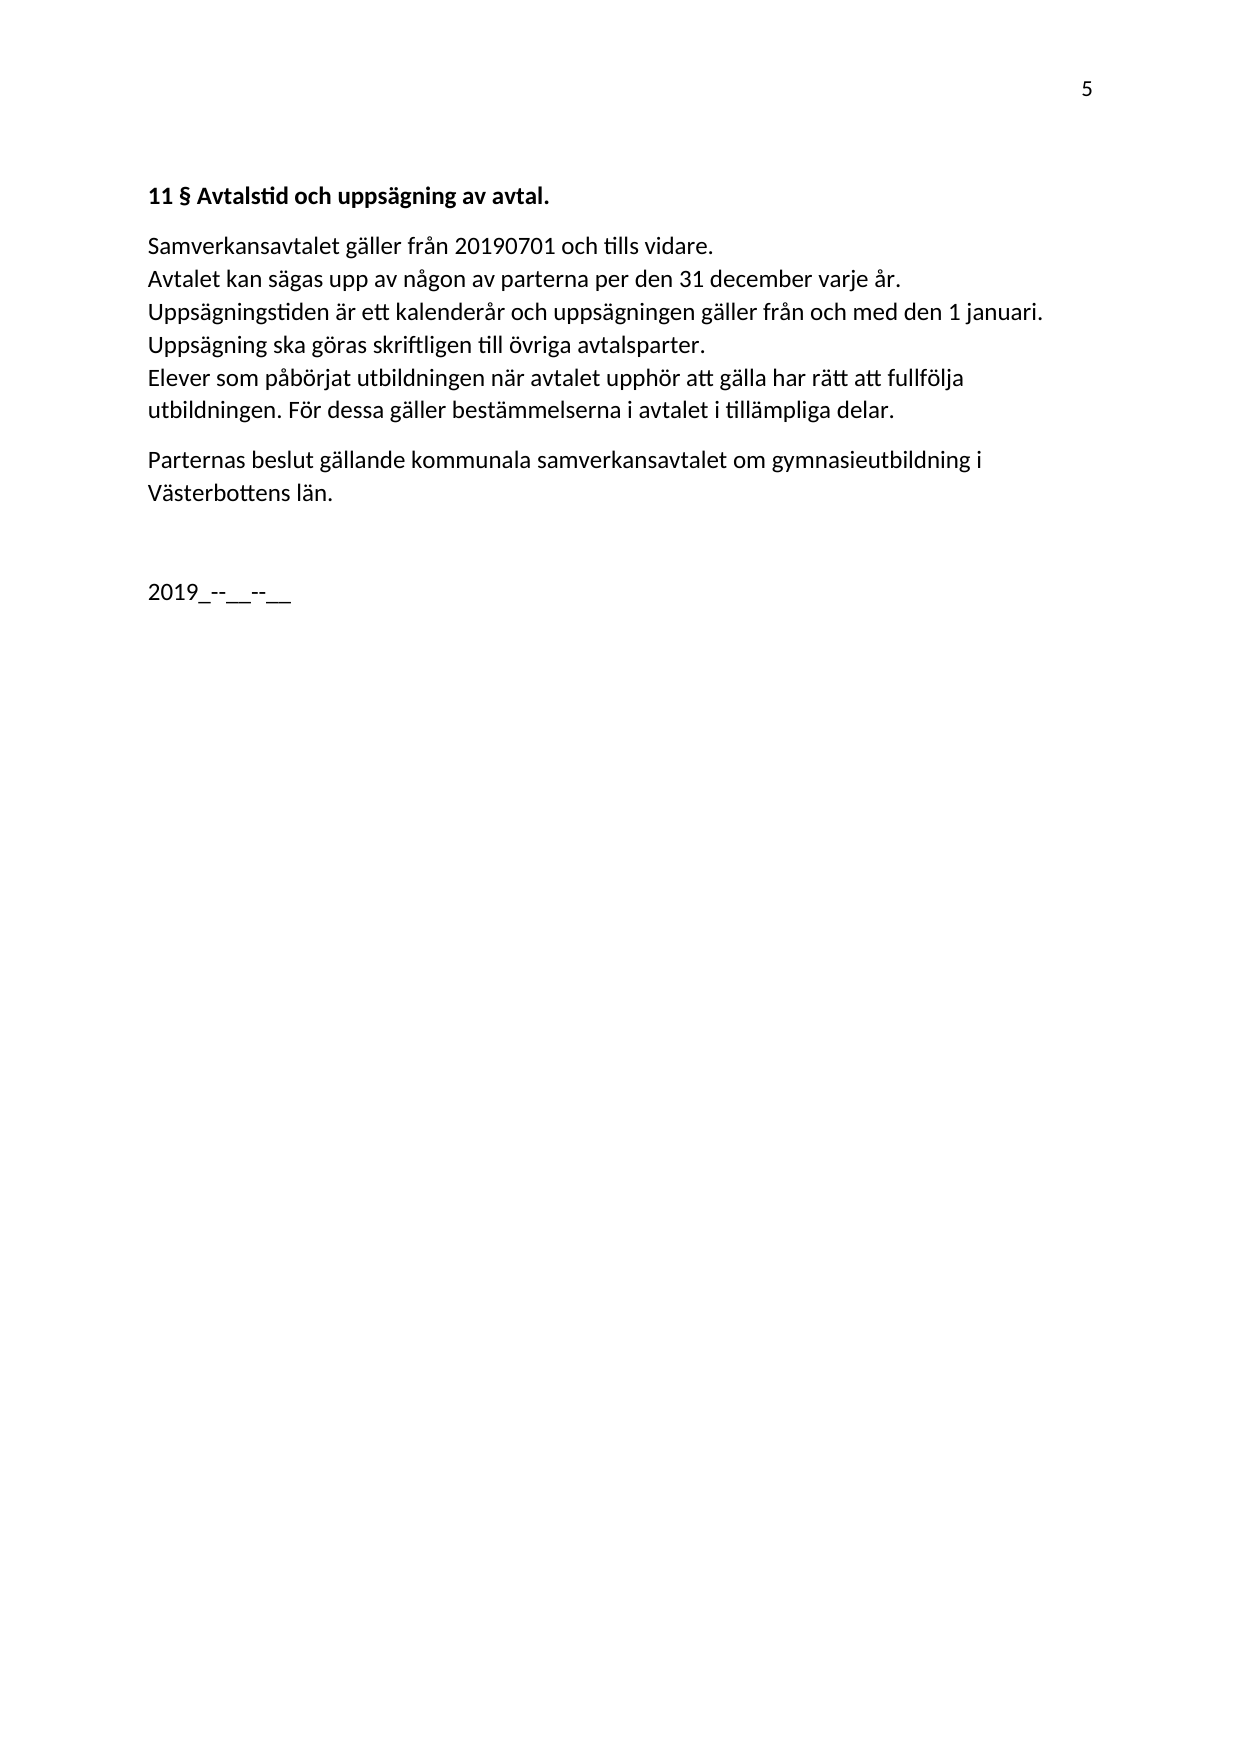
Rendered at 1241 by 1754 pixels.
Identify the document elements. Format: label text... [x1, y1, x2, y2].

text Parternas beslut gällande kommunala samverkansavtalet om gymnasieutbildning i Västerbottens län. [148, 444, 1093, 508]
text Samverkansavtalet gäller från 20190701 och tills vidare. Avtalet kan sägas upp av någon av parterna per den 31 december varje år. Uppsägningstiden är ett kalenderår och uppsägningen gäller från och med den 1 januari. Uppsägning ska göras skriftligen till övriga avtalsparter. Elever som påbörjat utbildningen när avtalet upphör att gälla har rätt att fullfölja utbildningen. För dessa gäller bestämmelserna i avtalet i tillämpliga delar. [148, 230, 1093, 425]
text 11 § Avtalstid och uppsägning av avtal. [148, 148, 1093, 211]
text 2019_--__--__ [148, 576, 1093, 607]
